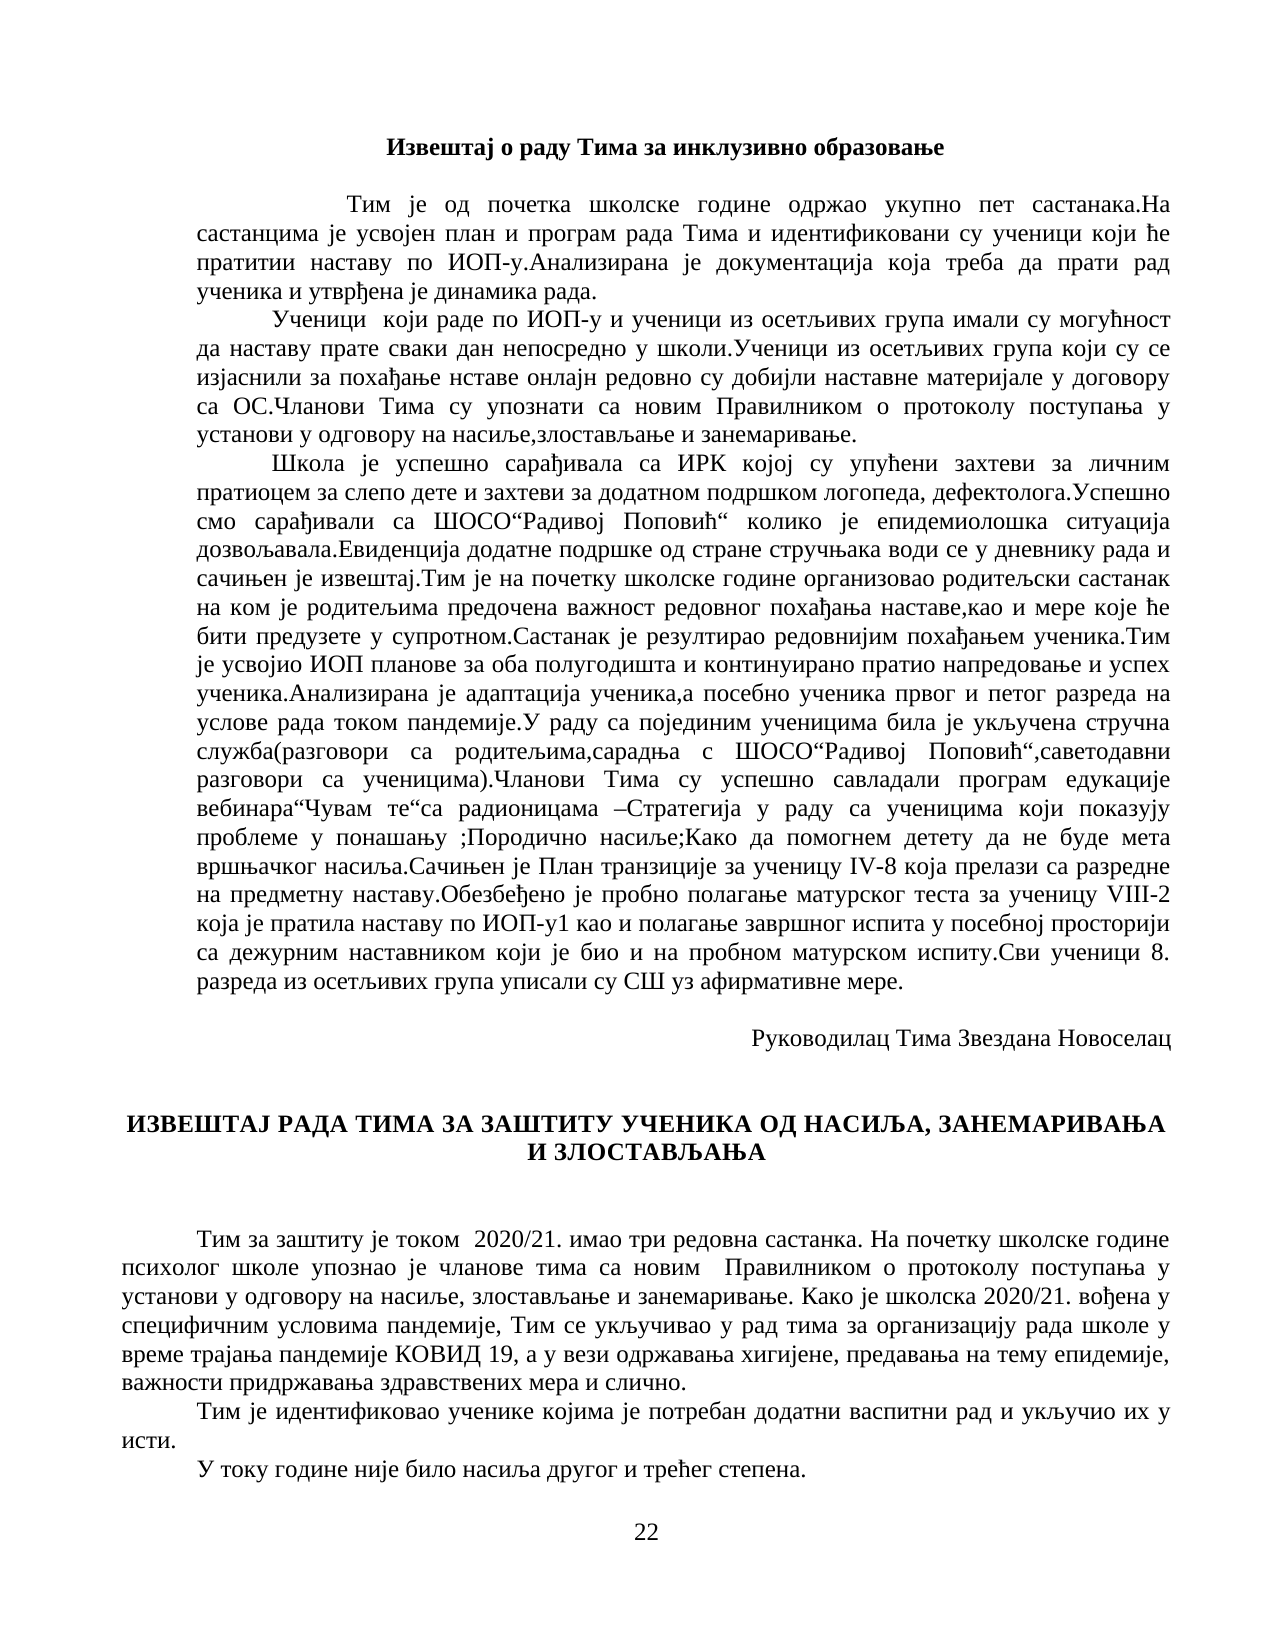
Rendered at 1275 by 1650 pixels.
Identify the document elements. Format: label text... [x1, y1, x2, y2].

text Извештај о раду Тима за инклузивно образовање [159, 132, 1171, 161]
text Тим је од почетка школске године одржао укупно пет састанака.На састанцима је усвојен план и програм рада Тима и идентификовани су ученици који ће пратитии наставу по ИОП-у.Анализирана је документација која треба да прати рад ученика и утврђена је динамика рада. [196, 189, 1171, 304]
text ИЗВЕШТАЈ РАДА ТИМА ЗА ЗАШТИТУ УЧЕНИКА ОД НАСИЉА, ЗАНЕМАРИВАЊА И ЗЛОСТАВЉАЊА [121, 1109, 1171, 1166]
text У току године није било насиља другог и трећег степена. [121, 1454, 1171, 1482]
text Тим је идентификовао ученике којима је потребан додатни васпитни рад и укључио их у исти. [121, 1396, 1171, 1454]
text Ученици који раде по ИОП-у и ученици из осетљивих група имали су могућност да наставу прате сваки дан непосредно у школи.Ученици из осетљивих група који су се изјаснили за похађање нставе онлајн редовно су добијли наставне материјале у договору са ОС.Чланови Тима су упознати са новим Правилником о протоколу поступања у установи у одговору на насиље,злостављање и занемаривање. [196, 304, 1171, 448]
text Школа је успешно сарађивала са ИРК којој су упућени захтеви за личним пратиоцем за слепо дете и захтеви за додатном подршком логопеда, дефектолога.Успешно смо сарађивали са ШОСО“Радивој Поповић“ колико је епидемиолошка ситуација дозвољавала.Евиденција додатне подршке од стране стручњака води се у дневнику рада и сачињен је извештај.Тим је на почетку школске године организовао родитељски састанак на ком је родитељима предочена важност редовног похађања наставе,као и мере које ће бити предузете у супротном.Састанак је резултирао редовнијим похађањем ученика.Тим је усвојио ИОП планове за оба полугодишта и континуирано пратио напредовање и успех ученика.Анализирана је адаптација ученика,а посебно ученика првог и петог разреда на услове рада током пандемије.У раду са појединим ученицима била је укључена стручна служба(разговори са родитељима,сарадња с ШОСО“Радивој Поповић“,саветодавни разговори са ученицима).Чланови Тима су успешно савладали програм едукације вебинара“Чувам те“са радионицама –Стратегија у раду са ученицима који показују проблеме у понашању ;Породично насиље;Како да помогнем детету да не буде мета вршњачког насиља.Сачињен је План транзиције за ученицу IV-8 која прелази са разредне на предметну наставу.Обезбеђено је пробно полагање матурског теста за ученицу VIII-2 која је пратила наставу по ИОП-у1 као и полагање завршног испита у посебној просторији са дежурним наставником који је био и на пробном матурском испиту.Сви ученици 8. разреда из осетљивих група уписали су СШ уз афирмативне мере. [196, 448, 1171, 994]
text Тим за заштиту је током 2020/21. имао три редовна састанка. На почетку школске године психолог школе упознао је чланове тима са новим Правилником о протоколу поступања у установи у одговору на насиље, злостављање и занемаривање. Како је школска 2020/21. вођена у специфичним условима пандемије, Тим се укључивао у рад тима за организацију рада школе у време трајања пандемије КОВИД 19, а у вези одржавања хигијене, предавања на тему епидемије, важности придржавања здравствених мера и слично. [121, 1224, 1171, 1396]
text Руководилац Тима Звездана Новоселац [121, 1023, 1171, 1052]
